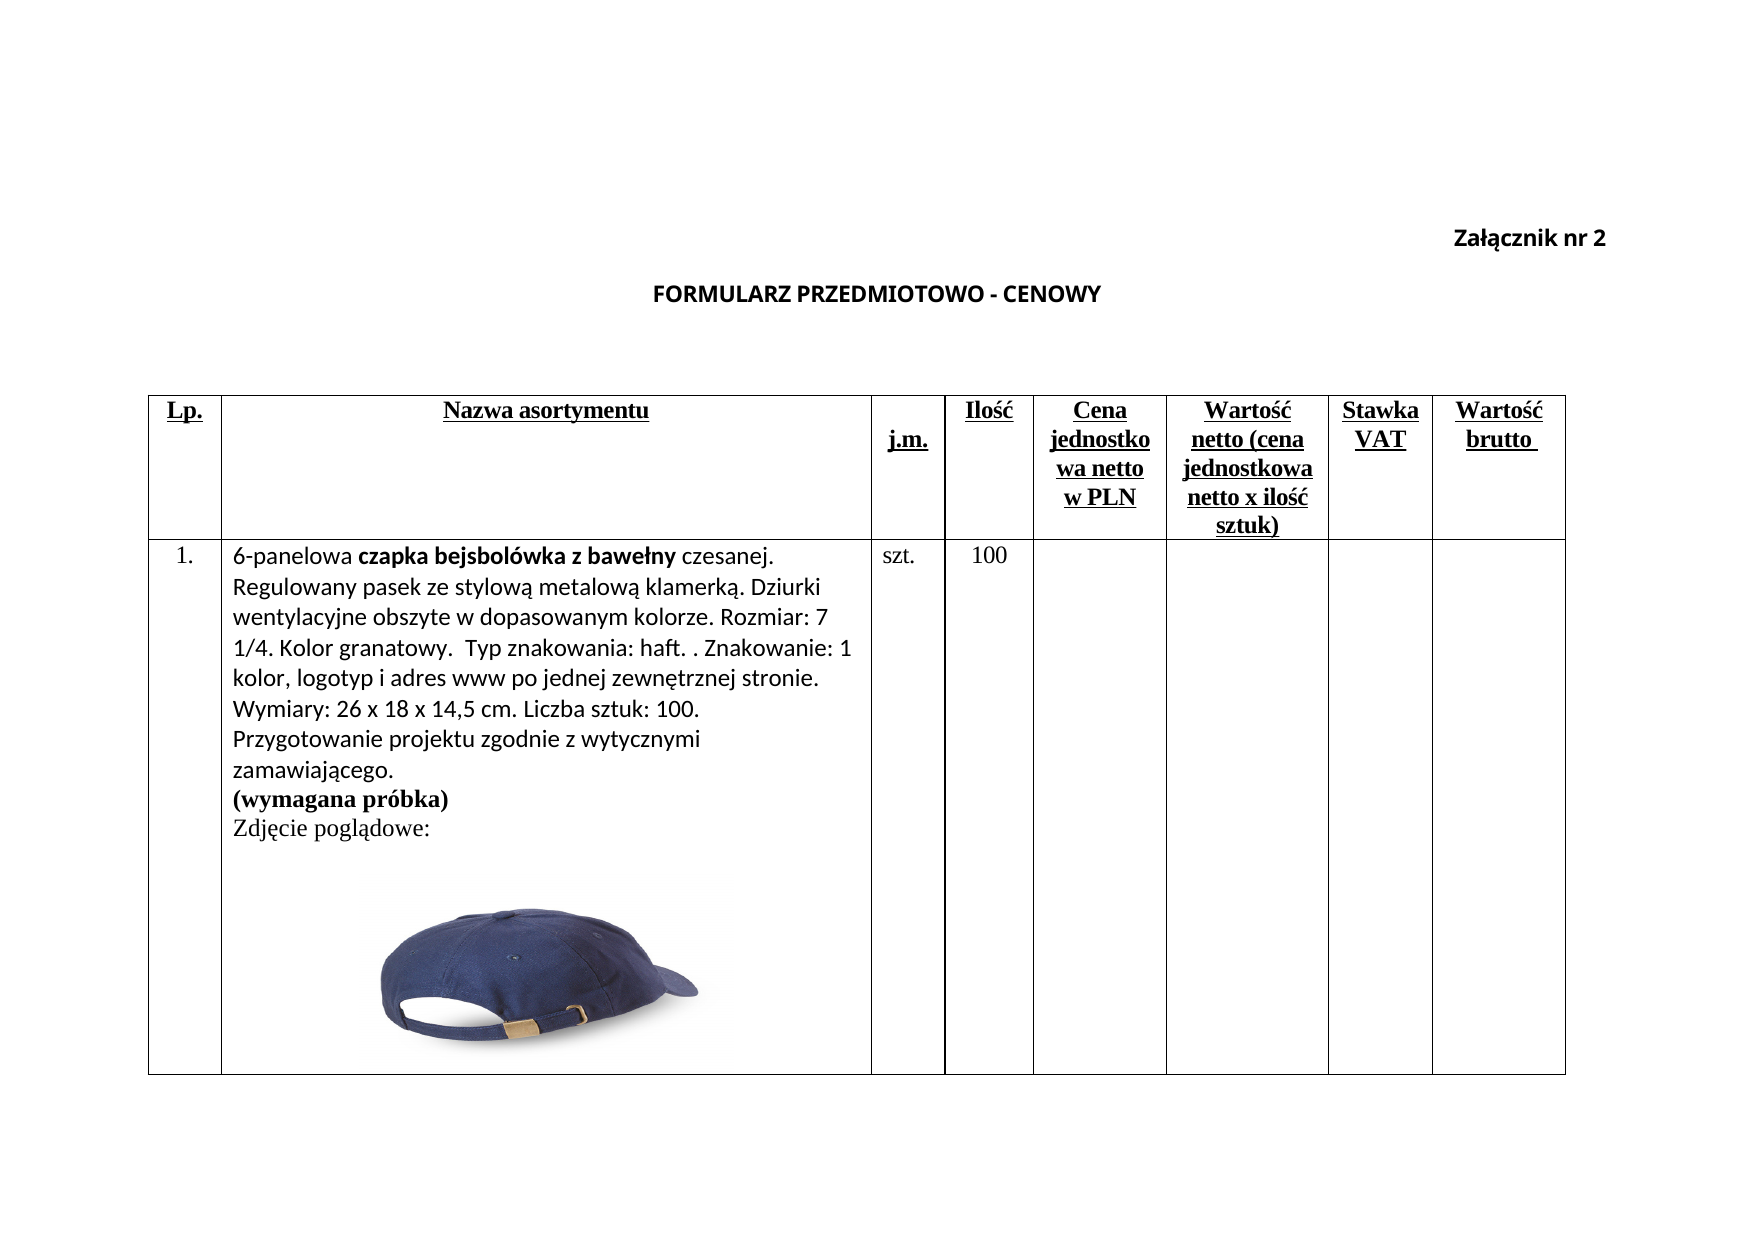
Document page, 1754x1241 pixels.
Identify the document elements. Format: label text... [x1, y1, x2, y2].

table_cell [1167, 540, 1328, 1074]
table_header Stawka VAT [1329, 396, 1432, 539]
table_cell [1034, 540, 1166, 1074]
table_cell 100 [946, 540, 1033, 1074]
table_cell [1329, 540, 1432, 1074]
table_cell szt. [872, 540, 944, 1074]
table_cell 1. [149, 540, 221, 1074]
table_header Ilość [946, 396, 1033, 539]
table_header Wartość brutto [1433, 396, 1565, 539]
table_header Lp. [149, 396, 221, 539]
table_header Nazwa asortymentu [222, 396, 871, 539]
table_cell [1433, 540, 1565, 1074]
text Załącznik nr 2 [148, 222, 1606, 253]
text FORMULARZ PRZEDMIOTOWO - CENOWY [148, 278, 1606, 309]
table_header Cena jednostkowa netto w PLN [1034, 396, 1166, 539]
picture [359, 872, 734, 1074]
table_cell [222, 540, 871, 1074]
table_header Wartość netto (cena jednostkowa netto x ilość sztuk) [1167, 396, 1328, 539]
table_header j.m. [872, 396, 944, 539]
